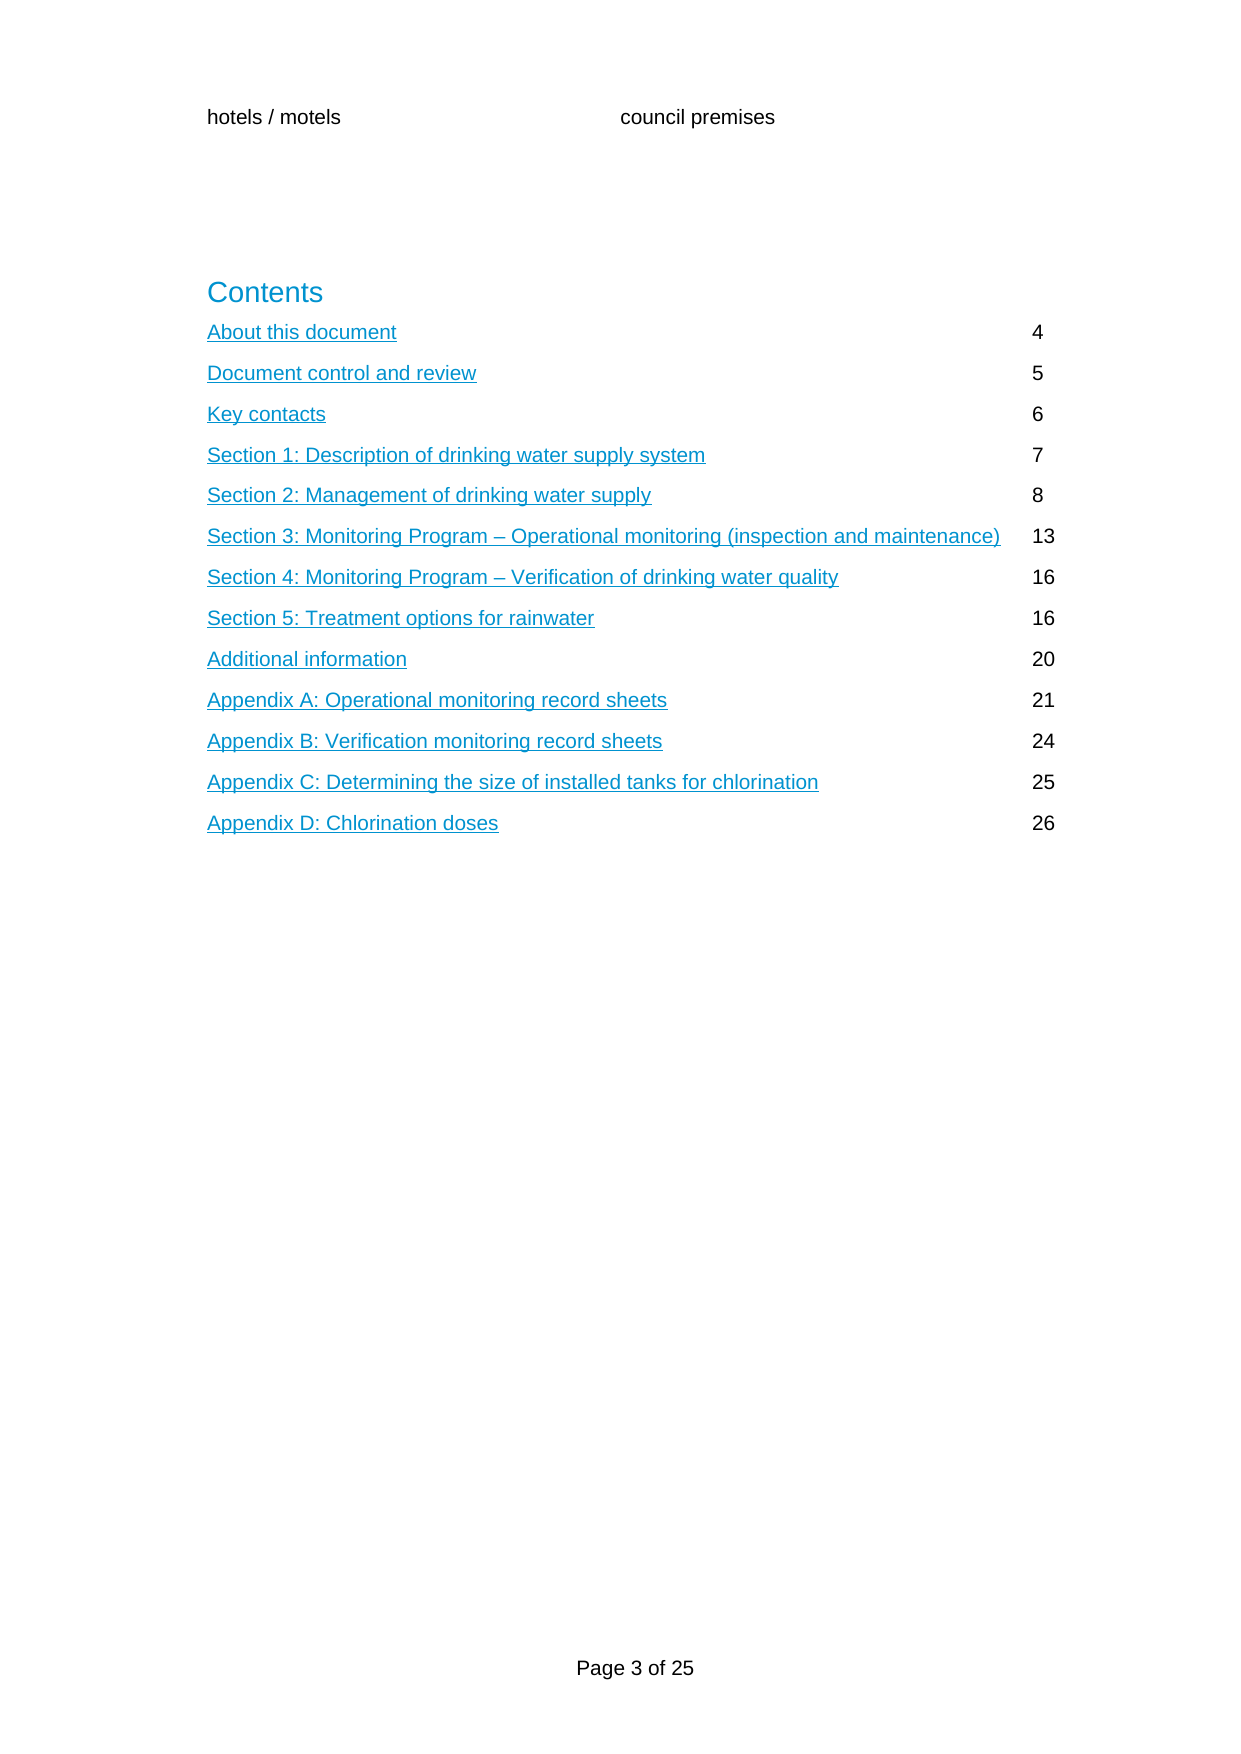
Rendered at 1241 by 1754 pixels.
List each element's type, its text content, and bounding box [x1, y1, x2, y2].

text Additional information 20 [207, 642, 1064, 671]
text Key contacts 6 [207, 396, 1064, 425]
text Appendix B: Verification monitoring record sheets 24 [207, 724, 1064, 753]
text Section 4: Monitoring Program – Verification of drinking water quality 16 [207, 560, 1064, 589]
text Contents [207, 275, 1064, 308]
text Section 3: Monitoring Program – Operational monitoring (inspection and maintenance) 13 [207, 519, 1064, 548]
text hotels / motels council premises [207, 99, 1064, 128]
text About this document 4 [207, 314, 1064, 343]
text Appendix A: Operational monitoring record sheets 21 [207, 683, 1064, 712]
text Document control and review 5 [207, 355, 1064, 384]
text Appendix C: Determining the size of installed tanks for chlorination 25 [207, 765, 1064, 794]
text Appendix D: Chlorination doses 26 [207, 806, 1064, 835]
text Section 2: Management of drinking water supply 8 [207, 478, 1064, 507]
text Section 1: Description of drinking water supply system 7 [207, 437, 1064, 466]
text Section 5: Treatment options for rainwater 16 [207, 601, 1064, 630]
